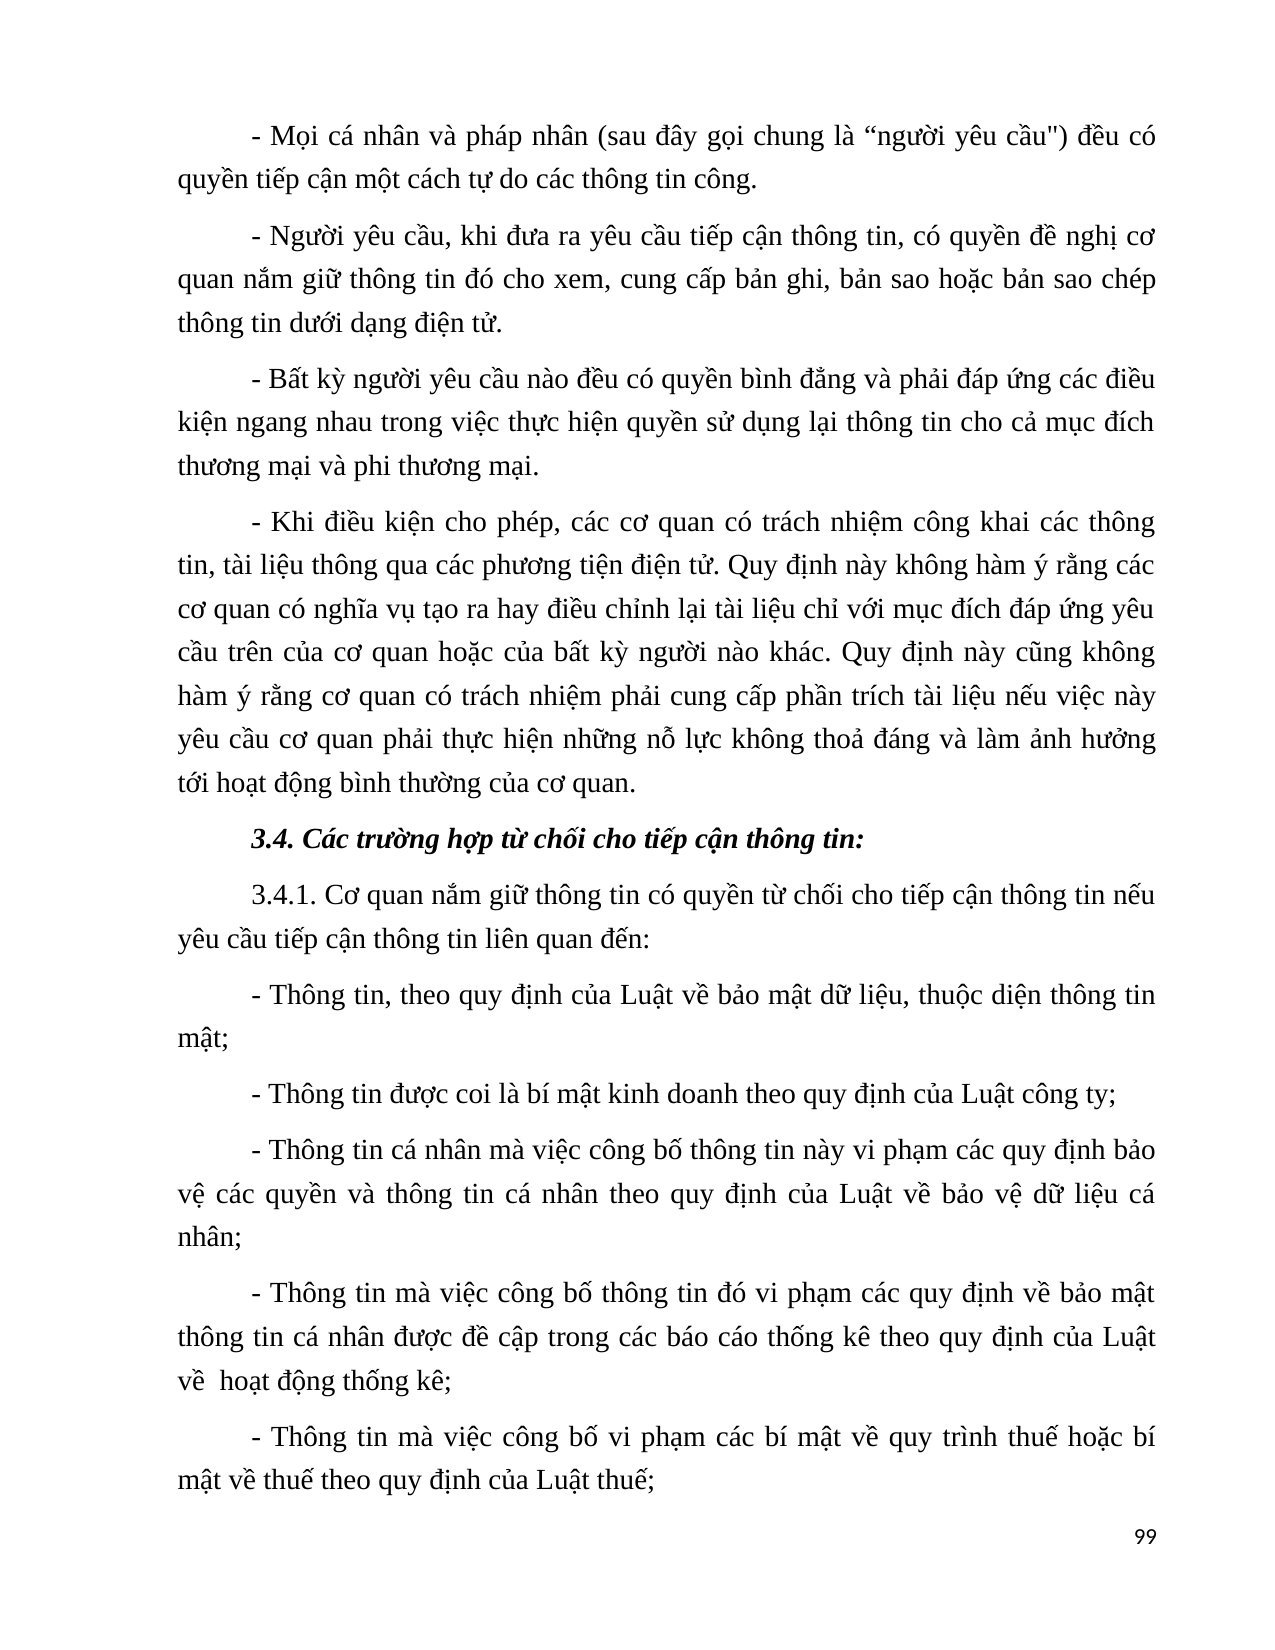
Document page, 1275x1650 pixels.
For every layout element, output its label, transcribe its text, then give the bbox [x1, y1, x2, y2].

text - Thông tin, theo quy định của Luật về bảo mật dữ liệu, thuộc diện thông tin mật; [177, 977, 1157, 1054]
text - Bất kỳ người yêu cầu nào đều có quyền bình đẳng và phải đáp ứng các điều kiện ngang nhau trong việc thực hiện quyền sử dụng lại thông tin cho cả mục đích thương mại và phi thương mại. [177, 361, 1157, 481]
text - Mọi cá nhân và pháp nhân (sau đây gọi chung là “người yêu cầu") đều có quyền tiếp cận một cách tự do các thông tin công. [177, 118, 1157, 195]
text 3.4. Các trường hợp từ chối cho tiếp cận thông tin: [177, 821, 1157, 855]
text - Thông tin mà việc công bố vi phạm các bí mật về quy trình thuế hoặc bí mật về thuế theo quy định của Luật thuế; [177, 1419, 1157, 1496]
text 3.4.1. Cơ quan nắm giữ thông tin có quyền từ chối cho tiếp cận thông tin nếu yêu cầu tiếp cận thông tin liên quan đến: [177, 877, 1157, 954]
text - Thông tin được coi là bí mật kinh doanh theo quy định của Luật công ty; [177, 1076, 1157, 1110]
text - Thông tin mà việc công bố thông tin đó vi phạm các quy định về bảo mật thông tin cá nhân được đề cập trong các báo cáo thống kê theo quy định của Luật về hoạt động thống kê; [177, 1276, 1157, 1396]
text - Thông tin cá nhân mà việc công bố thông tin này vi phạm các quy định bảo vệ các quyền và thông tin cá nhân theo quy định của Luật về bảo vệ dữ liệu cá nhân; [177, 1132, 1157, 1253]
text - Người yêu cầu, khi đưa ra yêu cầu tiếp cận thông tin, có quyền đề nghị cơ quan nắm giữ thông tin đó cho xem, cung cấp bản ghi, bản sao hoặc bản sao chép thông tin dưới dạng điện tử. [177, 218, 1157, 338]
text - Khi điều kiện cho phép, các cơ quan có trách nhiệm công khai các thông tin, tài liệu thông qua các phương tiện điện tử. Quy định này không hàm ý rằng các cơ quan có nghĩa vụ tạo ra hay điều chỉnh lại tài liệu chỉ với mục đích đáp ứng yêu cầu trên của cơ quan hoặc của bất kỳ người nào khác. Quy định này cũng không hàm ý rằng cơ quan có trách nhiệm phải cung cấp phần trích tài liệu nếu việc này yêu cầu cơ quan phải thực hiện những nỗ lực không thoả đáng và làm ảnh hưởng tới hoạt động bình thường của cơ quan. [177, 504, 1157, 799]
